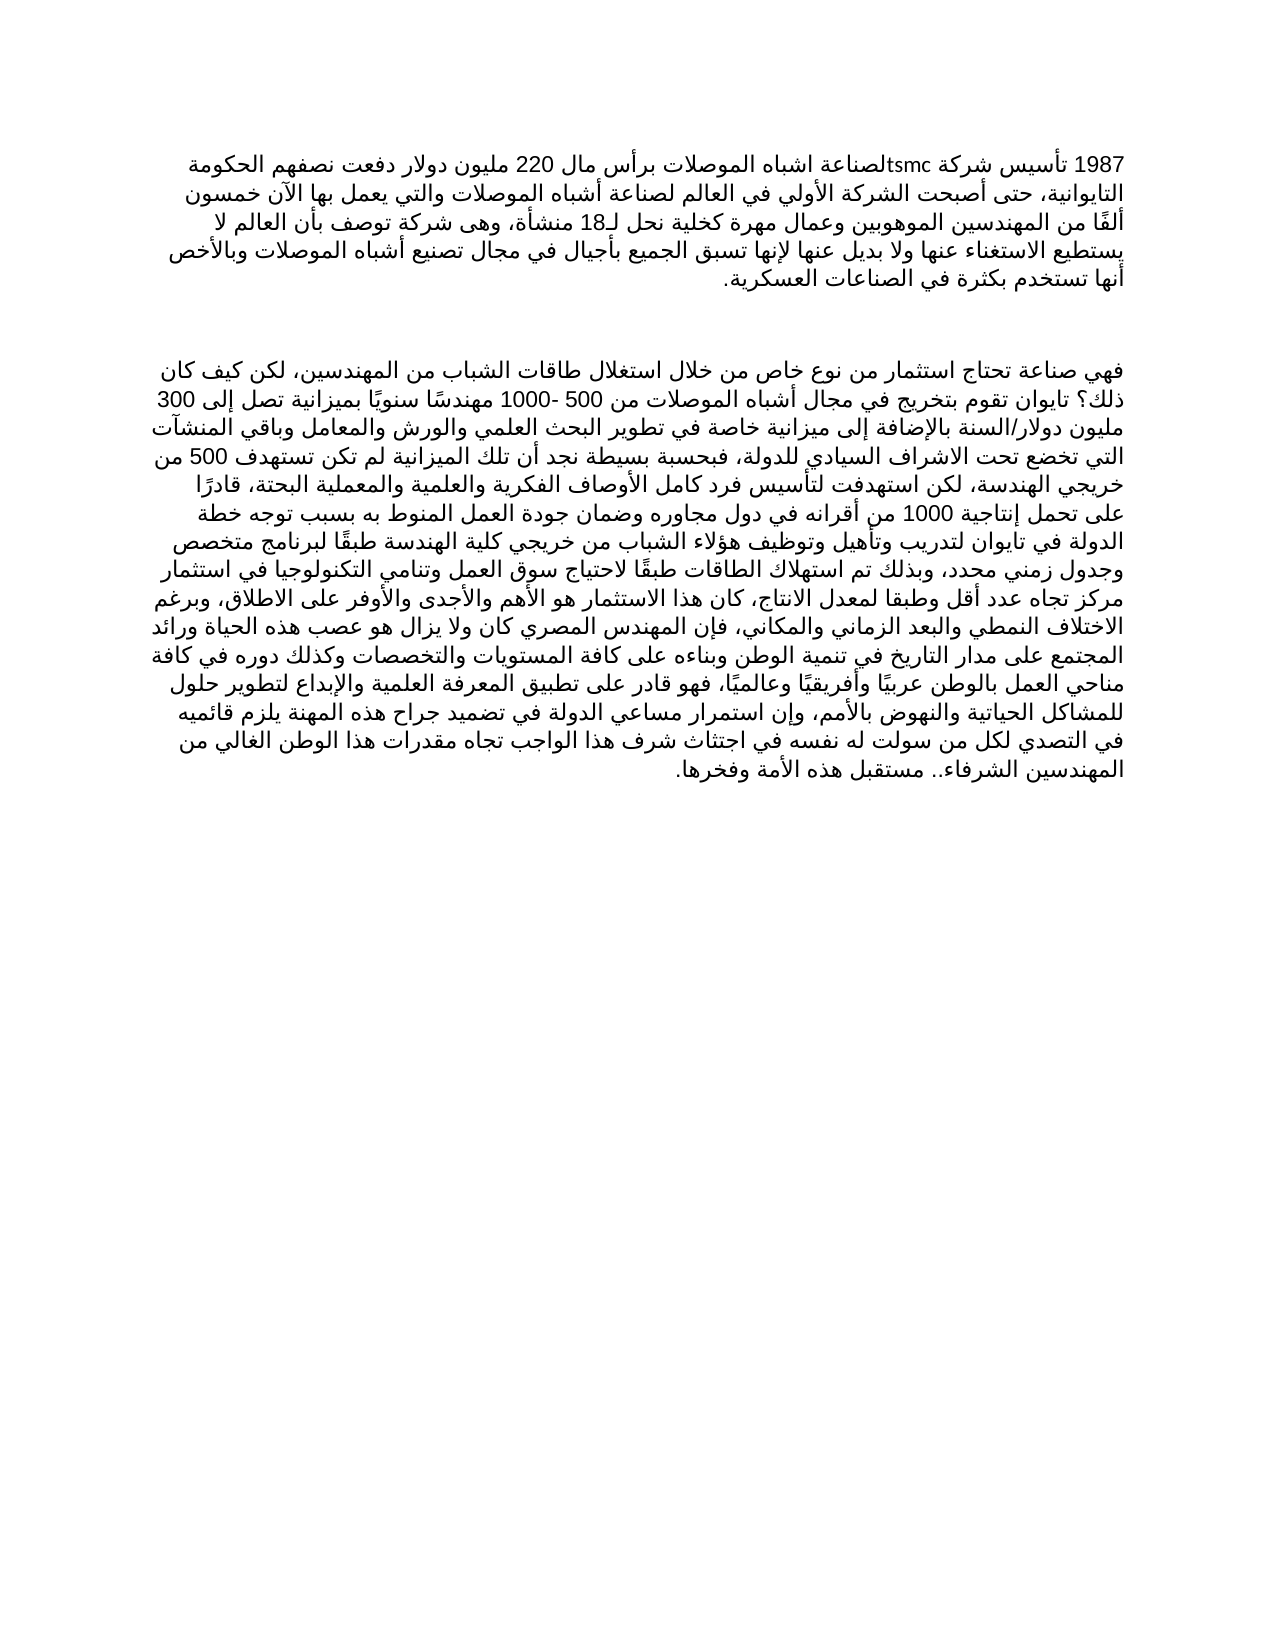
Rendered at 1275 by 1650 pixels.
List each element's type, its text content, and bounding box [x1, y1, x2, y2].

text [150, 150, 1125, 292]
text فهي صناعة تحتاج استثمار من نوع خاص من خلال استغلال طاقات الشباب من المهندسين، لكن كيف كان ذلك؟ تايوان تقوم بتخريج في مجال أشباه الموصلات من 500 -1000 مهندسًا سنويًا بميزانية تصل إلى 300 مليون دولار/السنة بالإضافة إلى ميزانية خاصة في تطوير البحث العلمي والورش والمعامل وباقي المنشآت التي تخضع تحت الاشراف السيادي للدولة، فبحسبة بسيطة نجد أن تلك الميزانية لم تكن تستهدف 500 من خريجي الهندسة، لكن استهدفت لتأسيس فرد كامل الأوصاف الفكرية والعلمية والمعملية البحتة، قادرًا على تحمل إنتاجية 1000 من أقرانه في دول مجاوره وضمان جودة العمل المنوط به بسبب توجه خطة الدولة في تايوان لتدريب وتأهيل وتوظيف هؤلاء الشباب من خريجي كلية الهندسة طبقًا لبرنامج متخصص وجدول زمني محدد، وبذلك تم استهلاك الطاقات طبقًا لاحتياج سوق العمل وتنامي التكنولوجيا في استثمار مركز تجاه عدد أقل وطبقا لمعدل الانتاج، كان هذا الاستثمار هو الأهم والأجدى والأوفر على الاطلاق، وبرغم الاختلاف النمطي والبعد الزماني والمكاني، فإن المهندس المصري كان ولا يزال هو عصب هذه الحياة ورائد المجتمع على مدار التاريخ في تنمية الوطن وبناءه على كافة المستويات والتخصصات وكذلك دوره في كافة مناحي العمل بالوطن عربيًا وأفريقيًا وعالميًا، فهو قادر على تطبيق المعرفة العلمية والإبداع لتطوير حلول للمشاكل الحياتية والنهوض بالأمم، وإن استمرار مساعي الدولة في تضميد جراح هذه المهنة يلزم قائميه في التصدي لكل من سولت له نفسه في اجتثاث شرف هذا الواجب تجاه مقدرات هذا الوطن الغالي من المهندسين الشرفاء.. مستقبل هذه الأمة وفخرها. [150, 357, 1125, 782]
